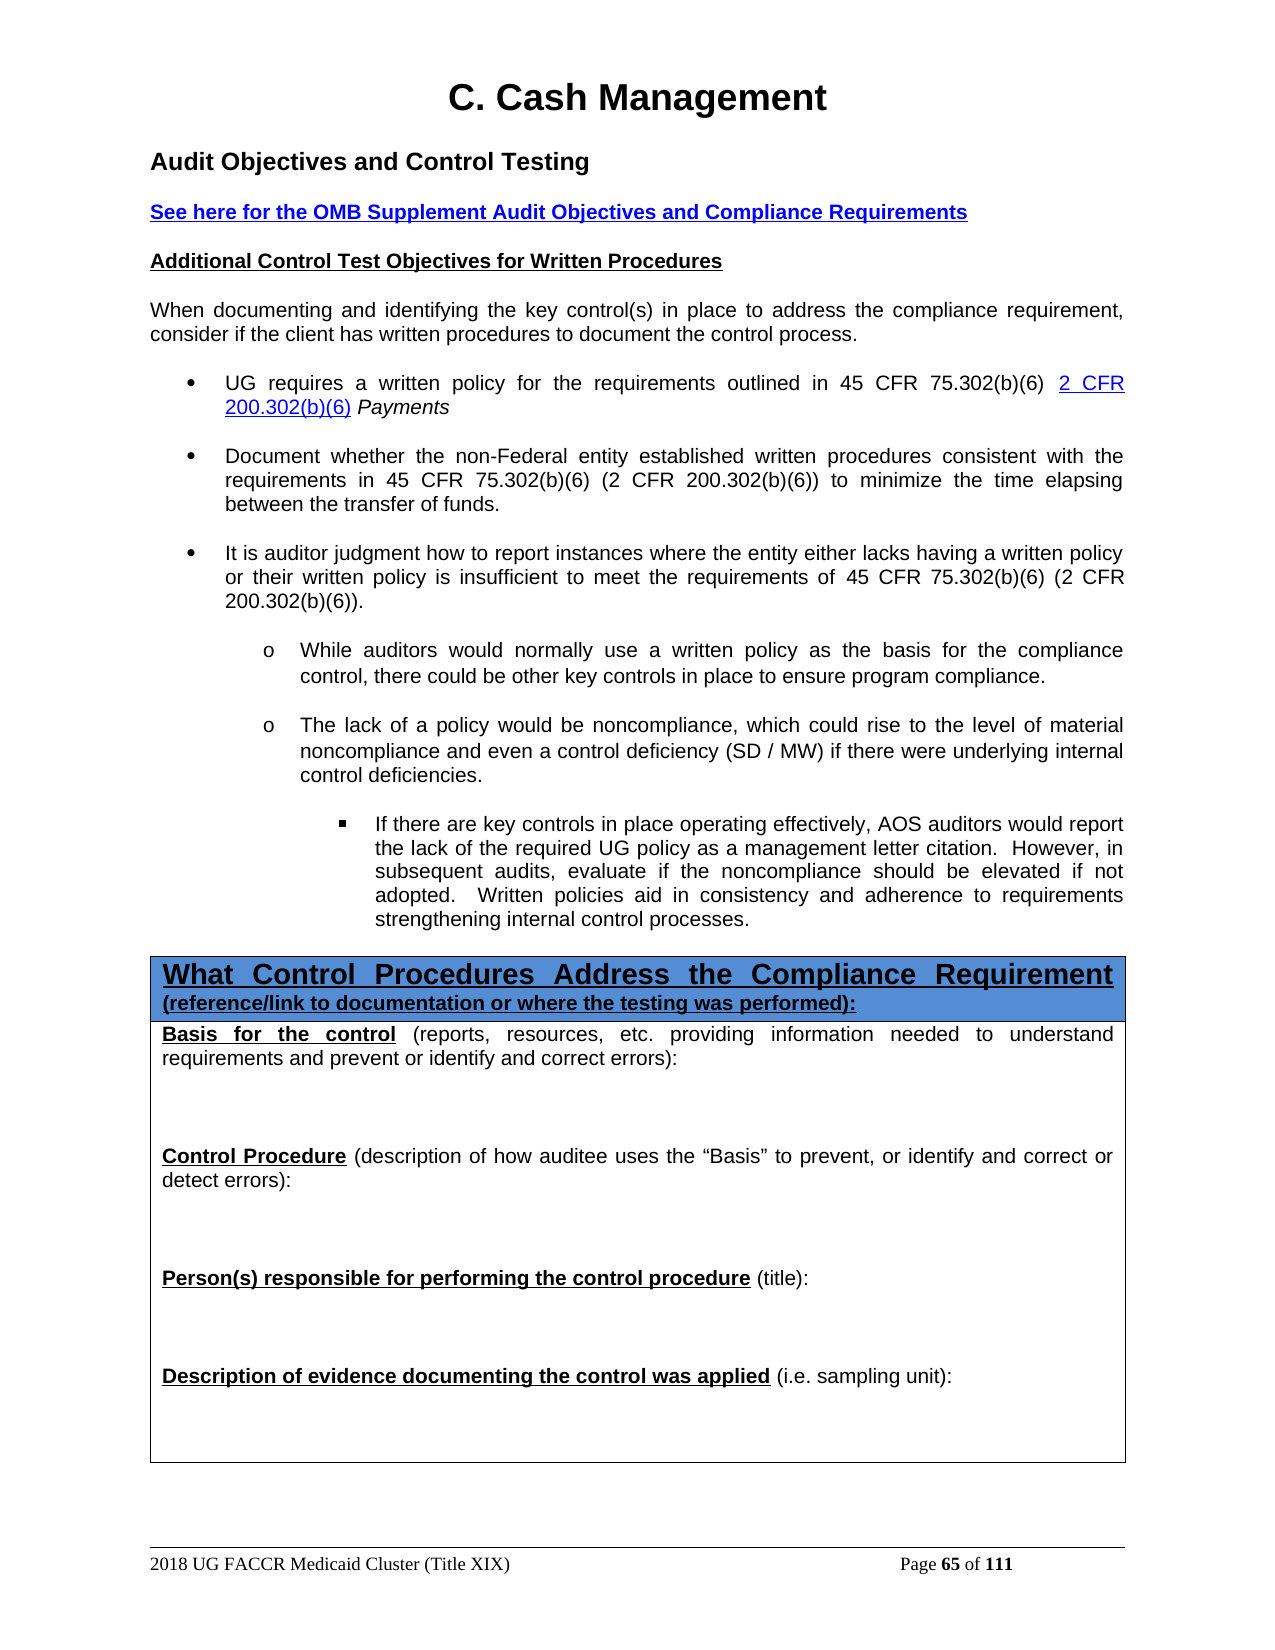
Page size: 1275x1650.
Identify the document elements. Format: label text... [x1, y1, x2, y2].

text Additional Control Test Objectives for Written Procedures [150, 249, 1125, 273]
table_header What Control Procedures Address the Compliance Requirement (reference/link to documentation or where the testing was performed): [151, 957, 1125, 1021]
list If there are key controls in place operating effectively, AOS auditors would report the lack of the required UG policy as a management letter citation. However, in subsequent audits, evaluate if the noncompliance should be elevated if not adopted. Written policies aid in consistency and adherence to requirements strengthening internal control processes. [337, 811, 1125, 931]
subtitle It is auditor judgment how to report instances where the entity either lacks having a written policy or their written policy is insufficient to meet the requirements of 45 CFR 75.302(b)(6) (2 CFR 200.302(b)(6)). [187, 541, 1125, 613]
text When documenting and identifying the key control(s) in place to address the compliance requirement, consider if the client has written procedures to document the control process. [150, 298, 1125, 346]
list UG requires a written policy for the requirements outlined in 45 CFR 75.302(b)(6) 2 CFR 200.302(b)(6) Payments [187, 371, 1125, 419]
subtitle Document whether the non-Federal entity established written procedures consistent with the requirements in 45 CFR 75.302(b)(6) (2 CFR 200.302(b)(6)) to minimize the time elapsing between the transfer of funds. [187, 444, 1125, 516]
text See here for the OMB Supplement Audit Objectives and Compliance Requirements [150, 200, 1125, 224]
subtitle While auditors would normally use a written policy as the basis for the compliance control, there could be other key controls in place to ensure program compliance. [262, 638, 1125, 688]
subtitle Audit Objectives and Control Testing [150, 150, 1125, 175]
subtitle The lack of a policy would be noncompliance, which could rise to the level of material noncompliance and even a control deficiency (SD / MW) if there were underlying internal control deficiencies. [262, 713, 1125, 786]
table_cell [151, 1022, 1125, 1462]
